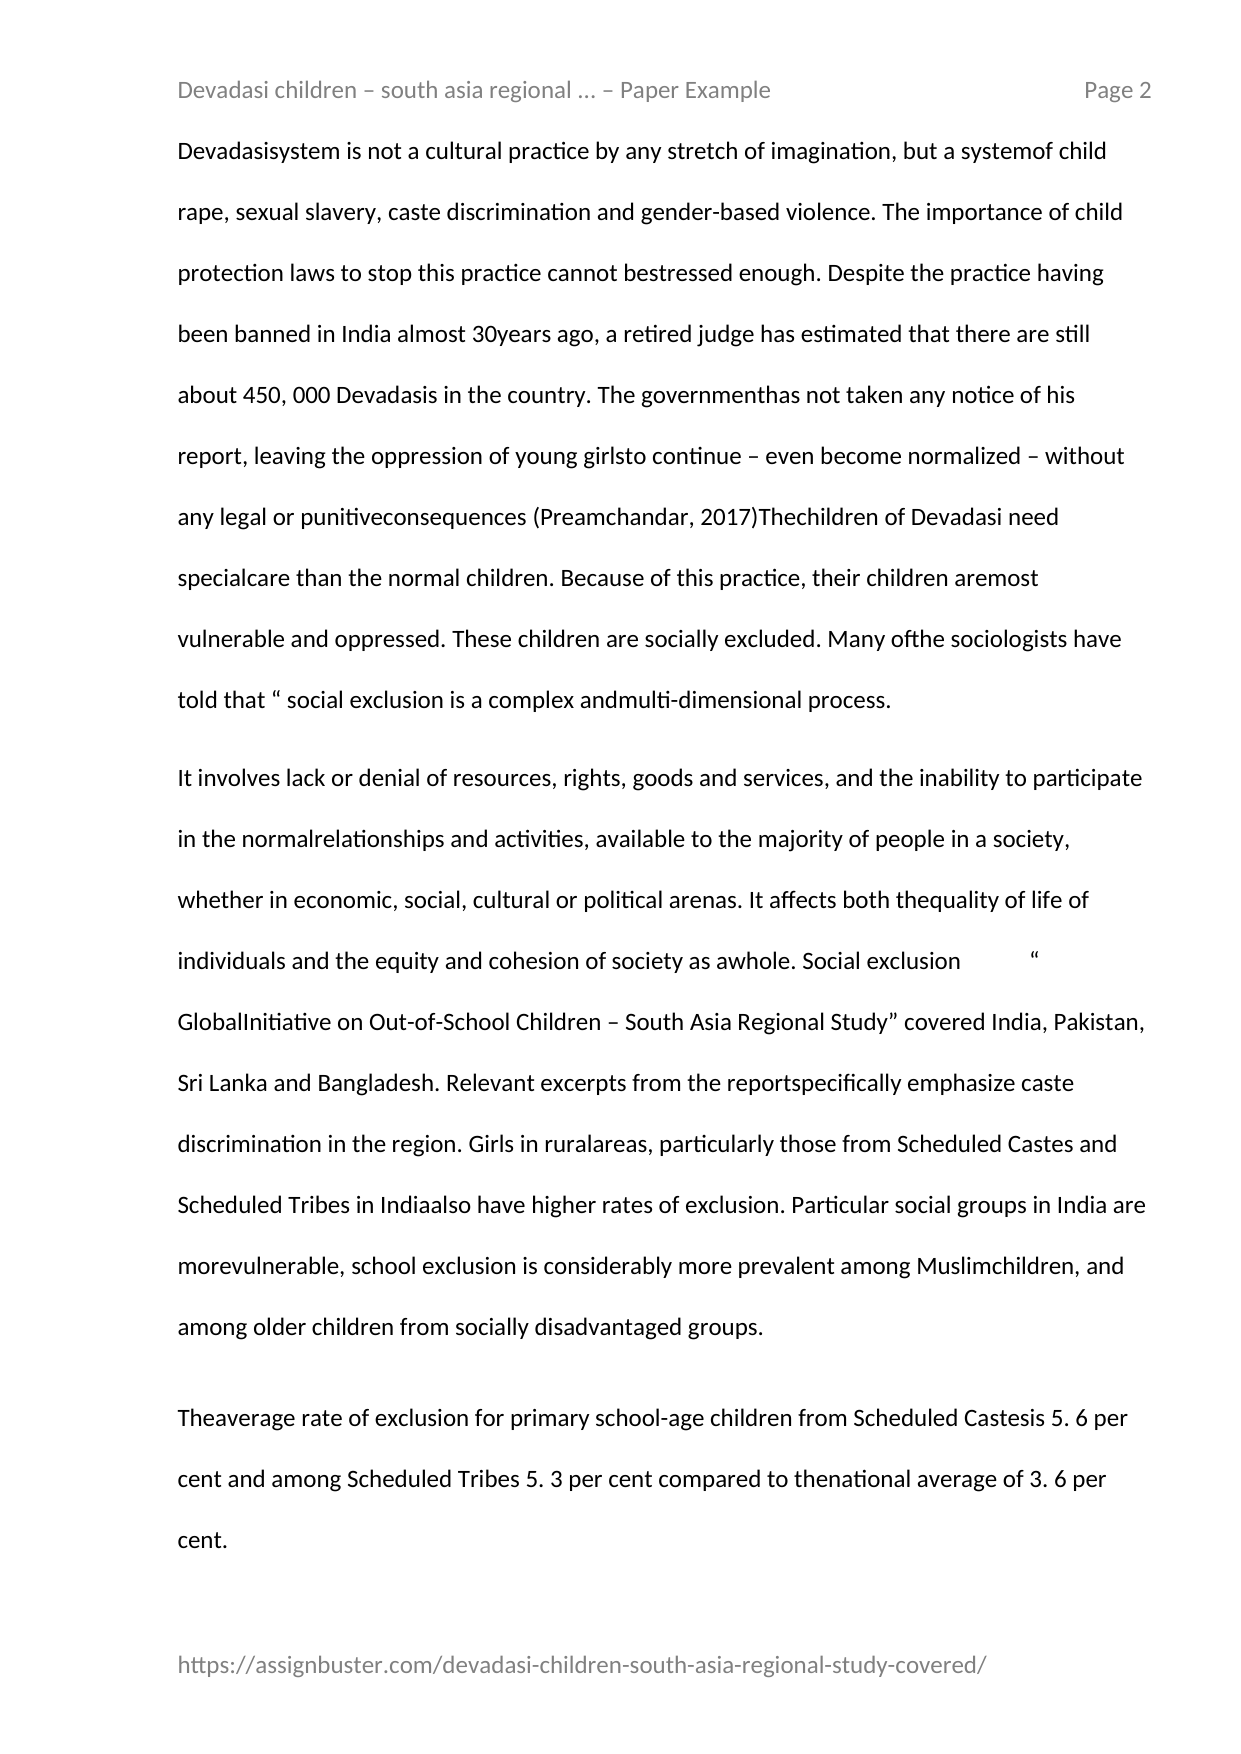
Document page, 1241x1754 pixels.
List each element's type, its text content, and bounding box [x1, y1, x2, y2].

text Devadasisystem is not a cultural practice by any stretch of imagination, but a systemof child rape, sexual slavery, caste discrimination and gender-based violence. The importance of child protection laws to stop this practice cannot bestressed enough. Despite the practice having been banned in India almost 30years ago, a retired judge has estimated that there are still about 450, 000 Devadasis in the country. The governmenthas not taken any notice of his report, leaving the oppression of young girlsto continue – even become normalized – without any legal or punitiveconsequences (Preamchandar, 2017)Thechildren of Devadasi need specialcare than the normal children. Because of this practice, their children aremost vulnerable and oppressed. These children are socially excluded. Many ofthe sociologists have told that “ social exclusion is a complex andmulti-dimensional process. [177, 135, 1152, 715]
text Theaverage rate of exclusion for primary school-age children from Scheduled Castesis 5. 6 per cent and among Scheduled Tribes 5. 3 per cent compared to thenational average of 3. 6 per cent. [177, 1402, 1152, 1554]
text It involves lack or denial of resources, rights, goods and services, and the inability to participate in the normalrelationships and activities, available to the majority of people in a society, whether in economic, social, cultural or political arenas. It affects both thequality of life of individuals and the equity and cohesion of society as awhole. Social exclusion “ GlobalInitiative on Out-of-School Children – South Asia Regional Study” covered India, Pakistan, Sri Lanka and Bangladesh. Relevant excerpts from the reportspecifically emphasize caste discrimination in the region. Girls in ruralareas, particularly those from Scheduled Castes and Scheduled Tribes in Indiaalso have higher rates of exclusion. Particular social groups in India are morevulnerable, school exclusion is considerably more prevalent among Muslimchildren, and among older children from socially disadvantaged groups. [177, 762, 1152, 1342]
